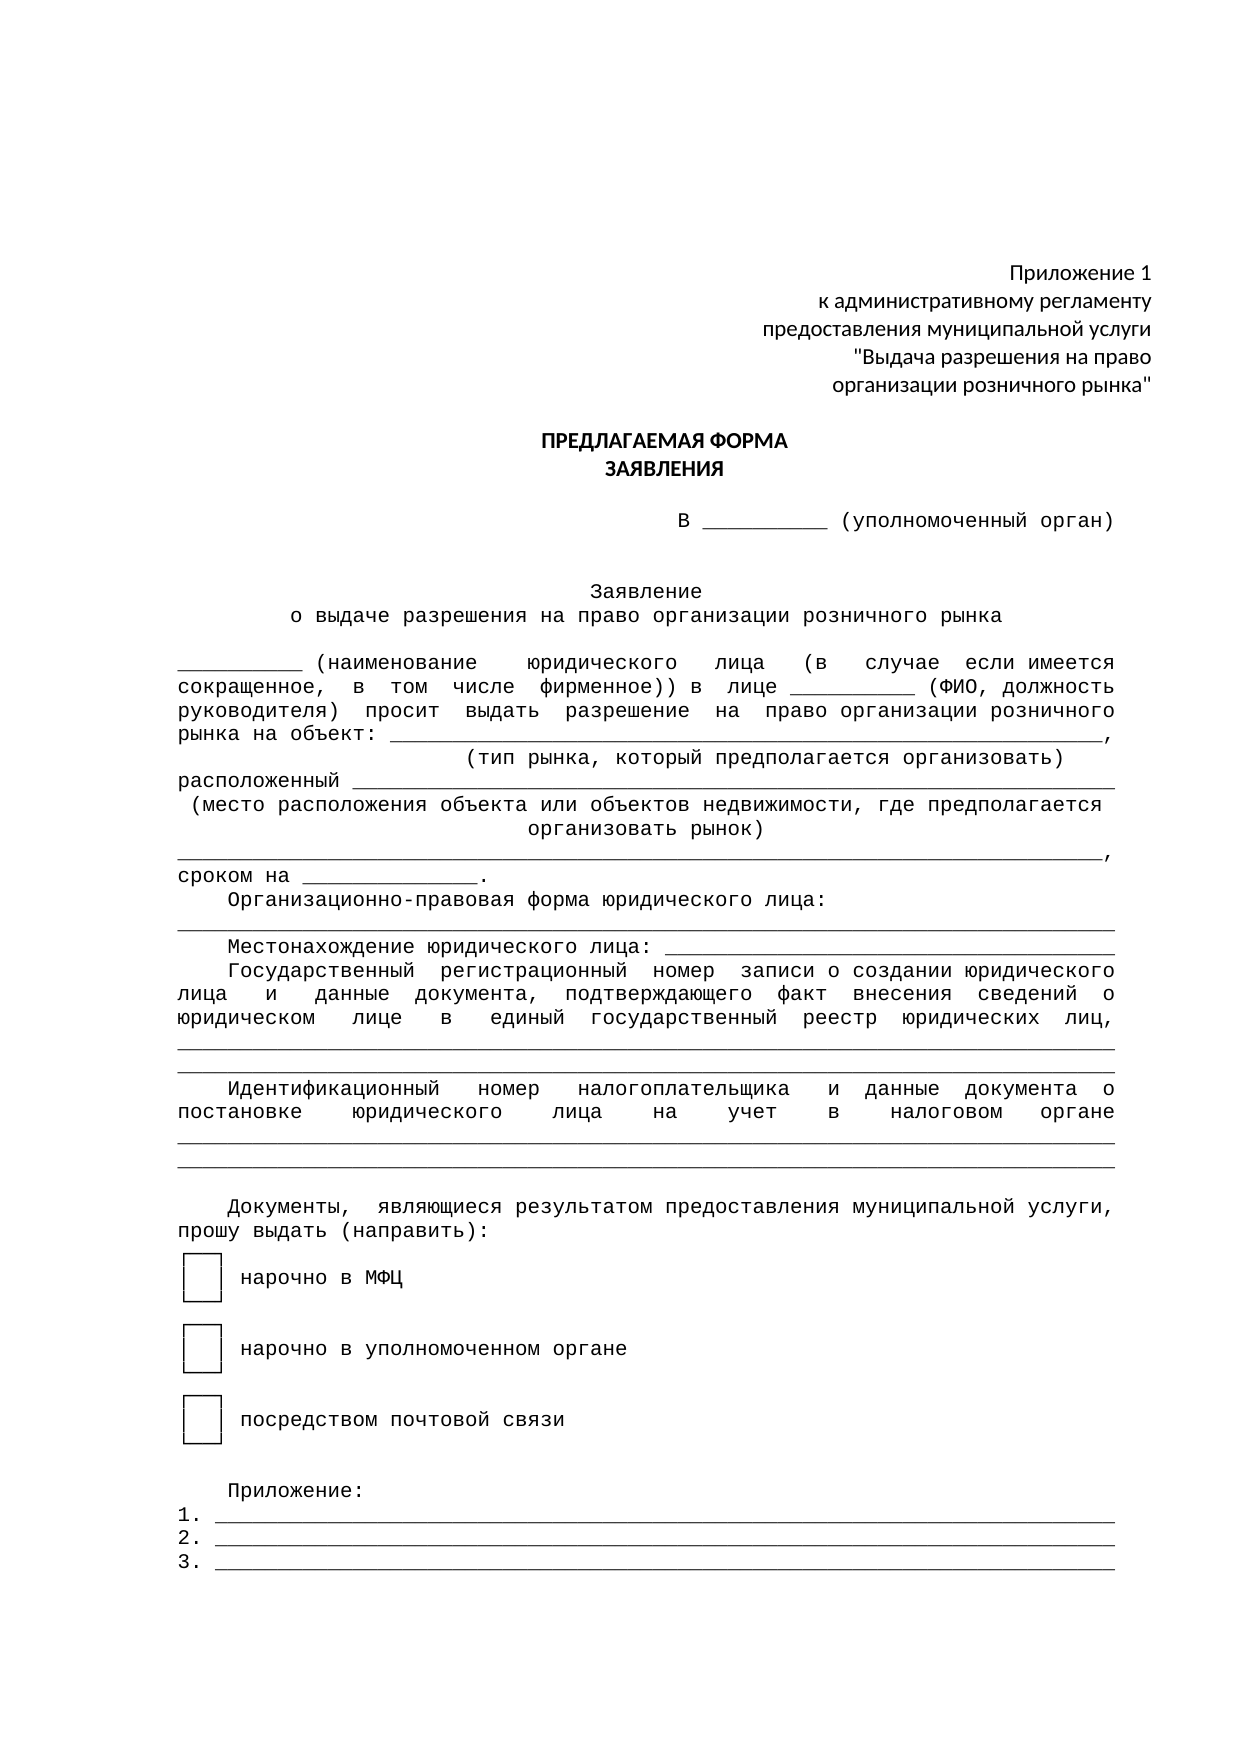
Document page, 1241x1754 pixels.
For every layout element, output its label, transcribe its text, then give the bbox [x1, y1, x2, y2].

text предоставления муниципальной услуги [177, 314, 1152, 342]
text ___________________________________________________________________________ [177, 912, 1152, 936]
text к административному регламенту [177, 286, 1152, 314]
text (тип рынка, который предполагается организовать) [177, 747, 1152, 771]
text руководителя) просит выдать разрешение на право организации розничного [177, 699, 1152, 723]
text 3. ________________________________________________________________________ [177, 1551, 1152, 1574]
text Местонахождение юридического лица: ____________________________________ [177, 936, 1152, 960]
text 1. ________________________________________________________________________ [177, 1503, 1152, 1527]
text юридическом лице в единый государственный реестр юридических лиц, [177, 1007, 1152, 1031]
text постановке юридического лица на учет в налоговом органе [177, 1102, 1152, 1125]
text Приложение: [177, 1480, 1152, 1503]
text Приложение 1 [177, 258, 1152, 286]
title ЗАЯВЛЕНИЯ [177, 454, 1152, 482]
text Идентификационный номер налогоплательщика и данные документа о [177, 1078, 1152, 1102]
text "Выдача разрешения на право [177, 342, 1152, 370]
text сокращенное, в том числе фирменное)) в лице __________ (ФИО, должность [177, 676, 1152, 699]
text Заявление [177, 581, 1152, 605]
text │ │ нарочно в уполномоченном органе [177, 1338, 1152, 1362]
text __________ (наименование юридического лица (в случае если имеется [177, 652, 1152, 676]
text ┌──┐ [177, 1243, 1152, 1267]
text ___________________________________________________________________________ [177, 1149, 1152, 1172]
text (место расположения объекта или объектов недвижимости, где предполагается [177, 794, 1152, 818]
text В __________ (уполномоченный орган) [177, 510, 1152, 534]
text Государственный регистрационный номер записи о создании юридического [177, 960, 1152, 983]
text ___________________________________________________________________________ [177, 1054, 1152, 1078]
text └──┘ [177, 1291, 1152, 1314]
text организовать рынок) [177, 818, 1152, 841]
text Организационно-правовая форма юридического лица: [177, 889, 1152, 912]
text прошу выдать (направить): [177, 1220, 1152, 1243]
text лица и данные документа, подтверждающего факт внесения сведений о [177, 983, 1152, 1007]
text ┌──┐ [177, 1314, 1152, 1338]
text рынка на объект: _________________________________________________________, [177, 723, 1152, 747]
text расположенный _____________________________________________________________ [177, 771, 1152, 794]
title ПРЕДЛАГАЕМАЯ ФОРМА [177, 426, 1152, 454]
text сроком на ______________. [177, 865, 1152, 889]
text ___________________________________________________________________________ [177, 1031, 1152, 1054]
text │ │ посредством почтовой связи [177, 1409, 1152, 1433]
text ┌──┐ [177, 1385, 1152, 1409]
text └──┘ [177, 1433, 1152, 1456]
text └──┘ [177, 1362, 1152, 1385]
text ___________________________________________________________________________ [177, 1125, 1152, 1149]
text о выдаче разрешения на право организации розничного рынка [177, 605, 1152, 629]
text организации розничного рынка" [177, 370, 1152, 398]
text Документы, являющиеся результатом предоставления муниципальной услуги, [177, 1196, 1152, 1220]
text __________________________________________________________________________, [177, 841, 1152, 865]
text │ │ нарочно в МФЦ [177, 1267, 1152, 1291]
text 2. ________________________________________________________________________ [177, 1527, 1152, 1551]
